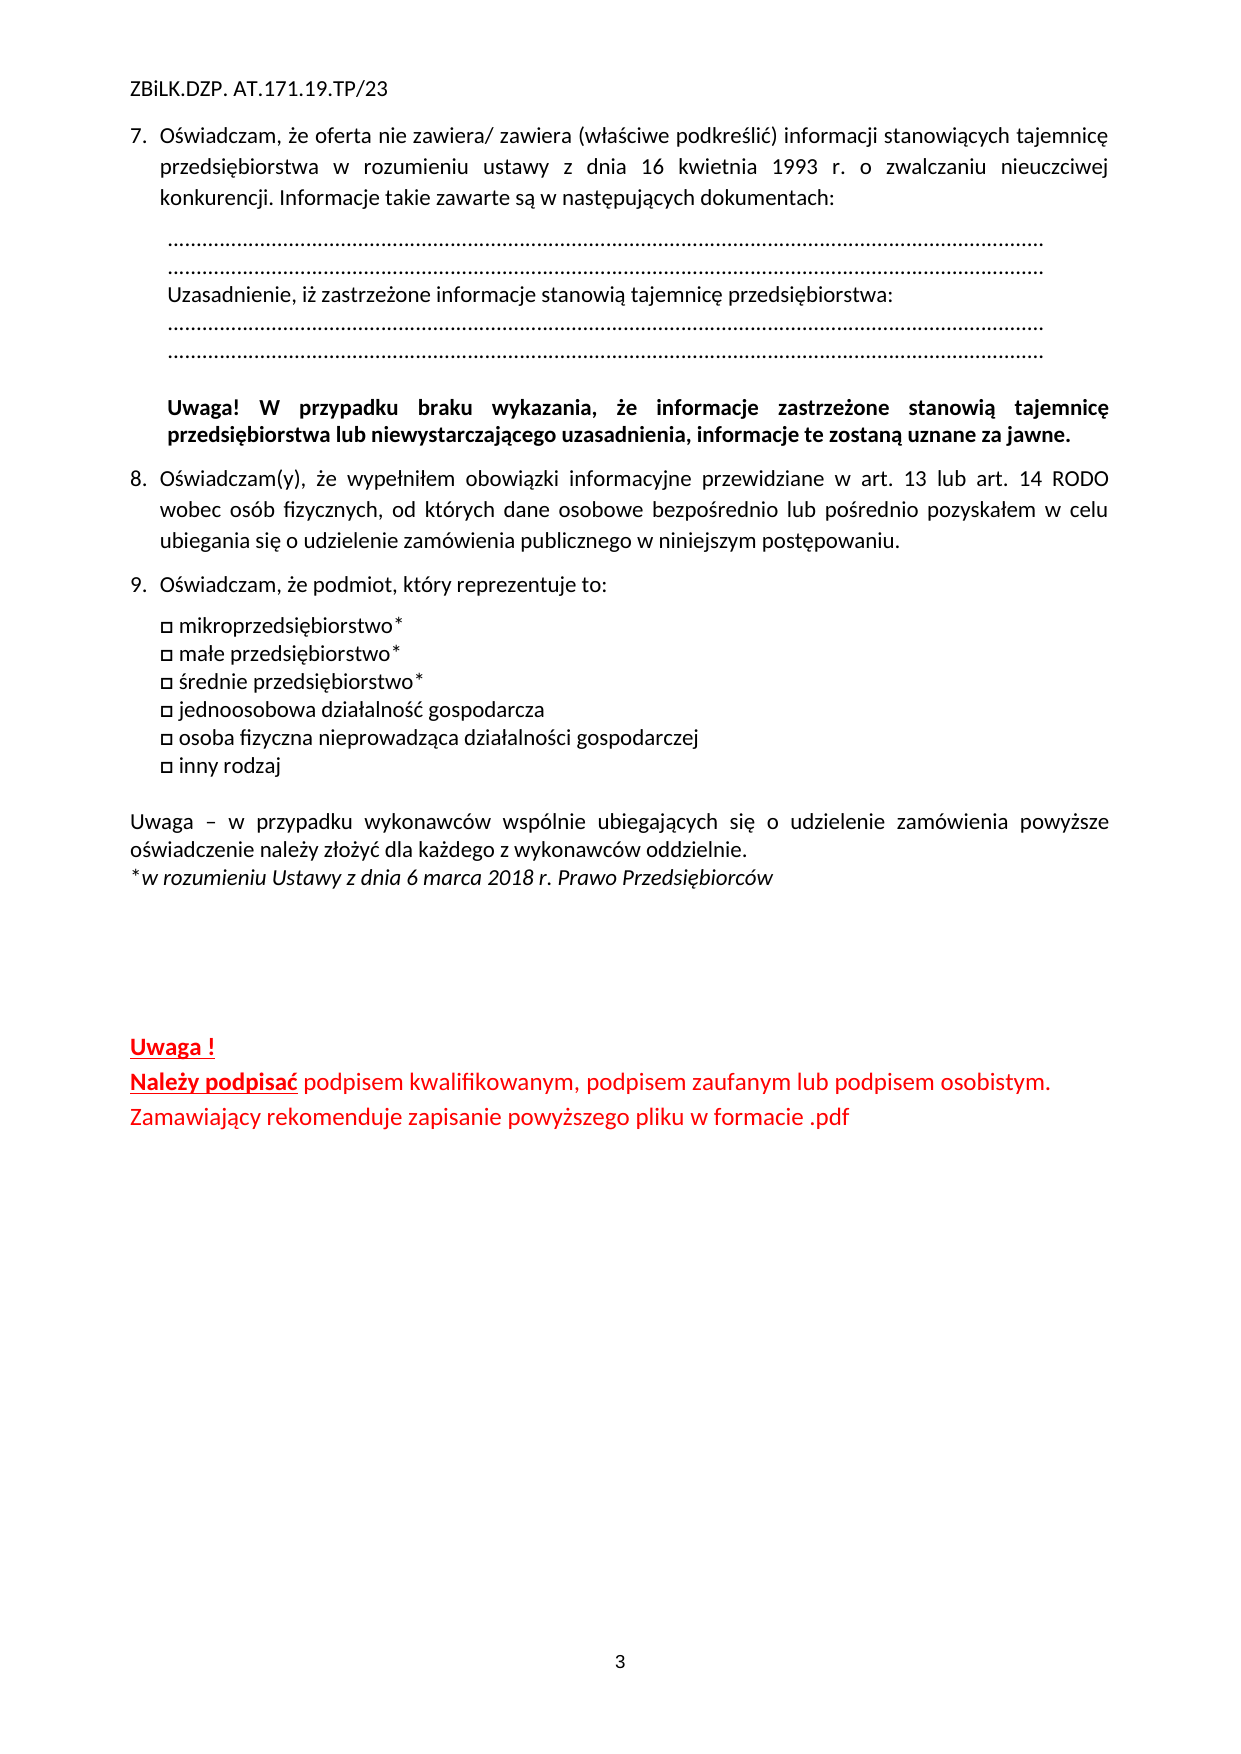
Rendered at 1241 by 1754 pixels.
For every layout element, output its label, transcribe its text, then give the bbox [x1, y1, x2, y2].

text □ małe przedsiębiorstwo* [130, 639, 1110, 667]
text □ średnie przedsiębiorstwo* [130, 667, 1110, 695]
text ........................................................................................................................................................ [167, 252, 1110, 281]
text ........................................................................................................................................................ [167, 308, 1110, 337]
text *w rozumieniu Ustawy z dnia 6 marca 2018 r. Prawo Przedsiębiorców [130, 863, 1110, 891]
text □ mikroprzedsiębiorstwo* [130, 611, 1110, 639]
text Uzasadnienie, iż zastrzeżone informacje stanowią tajemnicę przedsiębiorstwa: [167, 281, 1110, 308]
text □ inny rodzaj [130, 751, 1110, 779]
text ........................................................................................................................................................ [167, 224, 1110, 252]
text Uwaga ! [130, 1031, 1110, 1062]
list Oświadczam, że oferta nie zawiera/ zawiera (właściwe podkreślić) informacji stanowiących tajemnicę przedsiębiorstwa w rozumieniu ustawy z dnia 16 kwietnia 1993 r. o zwalczaniu nieuczciwej konkurencji. Informacje takie zawarte są w następujących dokumentach: [130, 118, 1110, 212]
text ........................................................................................................................................................ [167, 337, 1110, 364]
text Uwaga – w przypadku wykonawców wspólnie ubiegających się o udzielenie zamówienia powyższe oświadczenie należy złożyć dla każdego z wykonawców oddzielnie. [130, 807, 1110, 863]
text □ jednoosobowa działalność gospodarcza [130, 695, 1110, 723]
list Zamawiający rekomenduje zapisanie powyższego pliku w formacie .pdf [130, 1101, 1090, 1132]
list Oświadczam(y), że wypełniłem obowiązki informacyjne przewidziane w art. 13 lub art. 14 RODO wobec osób fizycznych, od których dane osobowe bezpośrednio lub pośrednio pozyskałem w celu ubiegania się o udzielenie zamówienia publicznego w niniejszym postępowaniu. [130, 461, 1110, 555]
list Oświadczam, że podmiot, który reprezentuje to: [130, 567, 1110, 599]
text Uwaga! W przypadku braku wykazania, że informacje zastrzeżone stanowią tajemnicę przedsiębiorstwa lub niewystarczającego uzasadnienia, informacje te zostaną uznane za jawne. [167, 393, 1110, 449]
text □ osoba fizyczna nieprowadząca działalności gospodarczej [130, 723, 1110, 751]
text Należy podpisać podpisem kwalifikowanym, podpisem zaufanym lub podpisem osobistym. [130, 1066, 1110, 1097]
